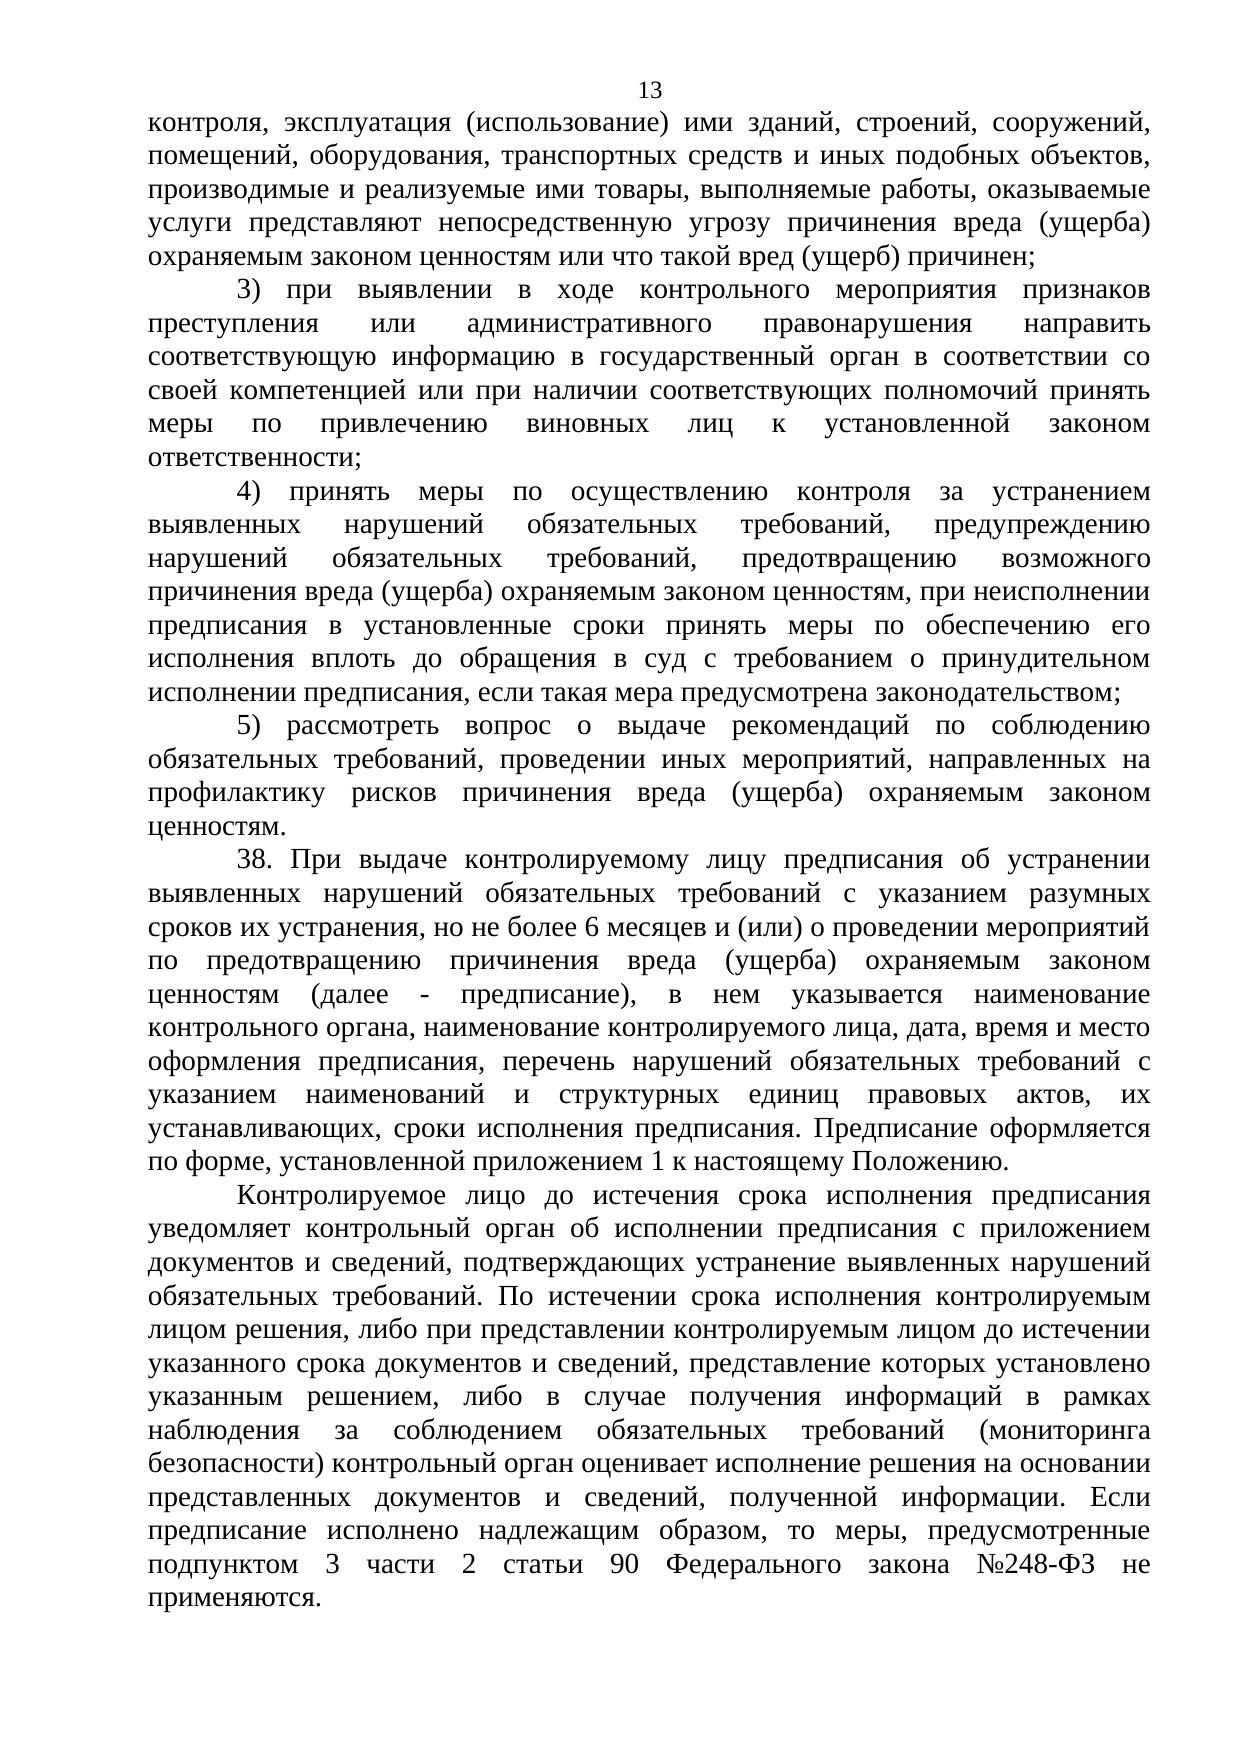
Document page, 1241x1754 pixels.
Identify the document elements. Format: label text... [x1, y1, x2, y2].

text 5) рассмотреть вопрос о выдаче рекомендаций по соблюдению обязательных требований, проведении иных мероприятий, направленных на профилактику рисков причинения вреда (ущерба) охраняемым законом ценностям. [148, 707, 1152, 842]
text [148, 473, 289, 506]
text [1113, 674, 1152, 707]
text 3) при выявлении в ходе контрольного мероприятия признаков преступления или административного правонарушения направить соответствующую информацию в государственный орган в соответствии со своей компетенцией или при наличии соответствующих полномочий принять меры по привлечению виновных лиц к установленной законом ответственности; [148, 271, 1152, 473]
text 38. При выдаче контролируемому лицу предписания об устранении выявленных нарушений обязательных требований с указанием разумных сроков их устранения, но не более 6 месяцев и (или) о проведении мероприятий по предотвращению причинения вреда (ущерба) охраняемым законом ценностям (далее - предписание), в нем указывается наименование контрольного органа, наименование контролируемого лица, дата, время и место оформления предписания, перечень нарушений обязательных требований с указанием наименований и структурных единиц правовых актов, их устанавливающих, сроки исполнения предписания. Предписание оформляется по форме, установленной приложением 1 к настоящему Положению. [148, 842, 1152, 1177]
text Контролируемое лицо до истечения срока исполнения предписания уведомляет контрольный орган об исполнении предписания с приложением документов и сведений, подтверждающих устранение выявленных нарушений обязательных требований. По истечении срока исполнения контролируемым лицом решения, либо при представлении контролируемым лицом до истечении указанного срока документов и сведений, представление которых установлено указанным решением, либо в случае получения информаций в рамках наблюдения за соблюдением обязательных требований (мониторинга безопасности) контрольный орган оценивает исполнение решения на основании представленных документов и сведений, полученной информации. Если предписание исполнено надлежащим образом, то меры, предусмотренные подпунктом 3 части 2 статьи 90 Федерального закона №248-ФЗ не применяются. [148, 1177, 1152, 1613]
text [148, 104, 1152, 271]
